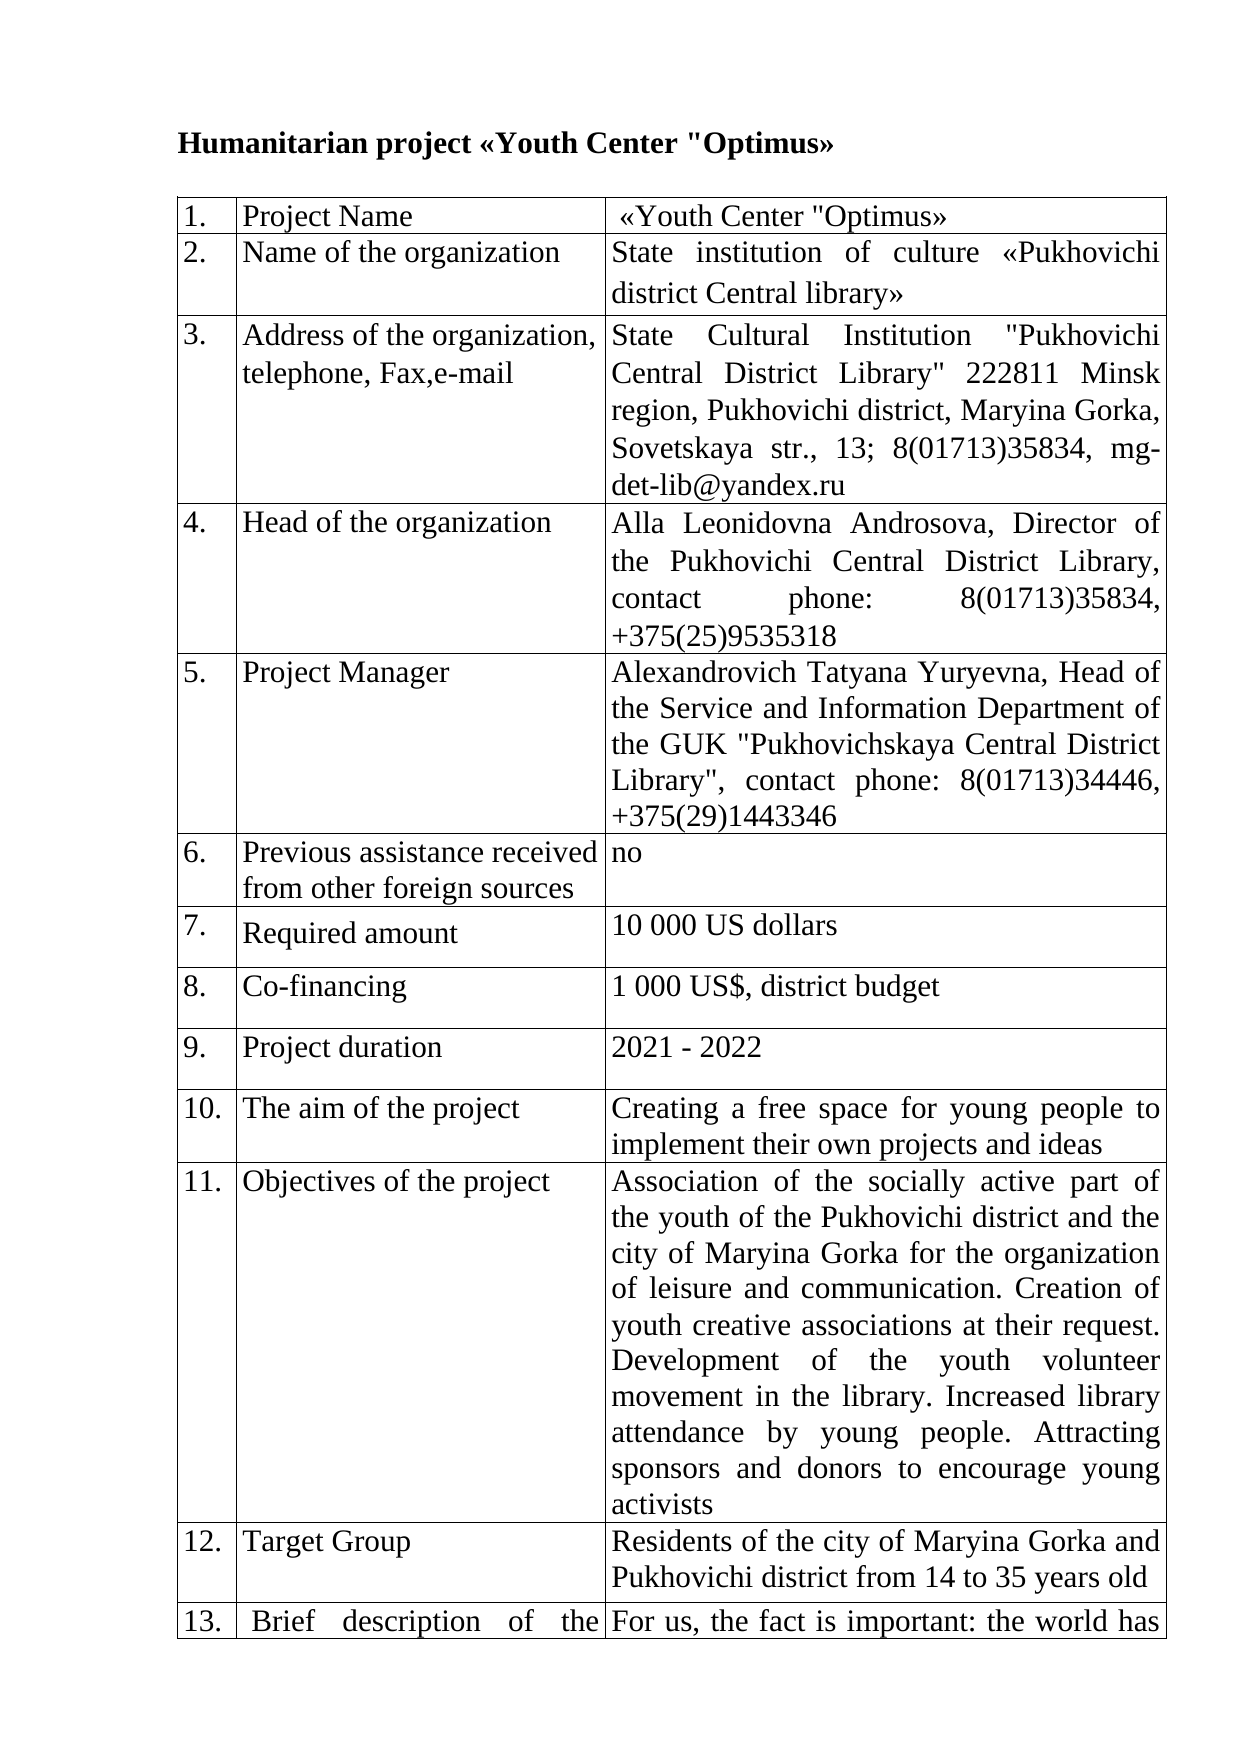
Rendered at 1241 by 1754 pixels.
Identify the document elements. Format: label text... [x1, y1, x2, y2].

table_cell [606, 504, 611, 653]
table_cell Required amount [237, 907, 605, 967]
table_cell 2. [178, 234, 236, 314]
table_cell Target Group [237, 1523, 605, 1602]
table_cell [606, 1603, 1166, 1638]
table_cell Project Manager [237, 654, 605, 833]
table_cell Objectives of the project [237, 1163, 605, 1521]
table_cell 4. [178, 504, 236, 653]
table_cell Alexandrovich Tatyana Yuryevna, Head of the Service and Information Department of the GUK "Pukhovichskaya Central District Library", contact phone: 8(01713)34446, +375(29)1443346 [606, 654, 1166, 833]
table_cell 1 000 US$, district budget [606, 968, 1166, 1028]
table_header «Youth Center "Optimus» [606, 198, 1166, 233]
table_cell State institution of culture «Pukhovichi district Central library» [606, 234, 1166, 314]
table_cell 5. [178, 654, 236, 833]
table_cell The aim of the project [237, 1090, 605, 1161]
table_cell Head of the organization [237, 504, 605, 653]
text Humanitarian project «Youth Center "Optimus» [177, 124, 1152, 161]
table_cell 3. [178, 316, 236, 502]
table_header 1. [178, 198, 236, 233]
table_cell Previous assistance received from other foreign sources [237, 834, 605, 906]
table_cell 7. [178, 907, 236, 967]
table_cell Creating a free space for young people to implement their own projects and ideas [606, 1090, 1166, 1161]
table_cell 13. [178, 1603, 236, 1638]
table_cell no [606, 834, 1166, 906]
table_cell Address of the organization, telephone, Fax,е-mail [237, 316, 605, 502]
table_cell Co-financing [237, 968, 605, 1028]
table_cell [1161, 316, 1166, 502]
table_cell 12. [178, 1523, 236, 1602]
table_cell 11. [178, 1163, 236, 1521]
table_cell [237, 1603, 605, 1638]
table_header Project Name [237, 198, 605, 233]
table_cell 9. [178, 1029, 236, 1089]
table_cell Residents of the city of Maryina Gorka and Pukhovichi district from 14 to 35 years old [606, 1523, 1166, 1602]
table_cell 8. [178, 968, 236, 1028]
table_cell 10. [178, 1090, 236, 1161]
table_cell Name of the organization [237, 234, 605, 314]
table_cell 6. [178, 834, 236, 906]
table_cell 10 000 US dollars [606, 907, 1166, 967]
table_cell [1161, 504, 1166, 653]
table_cell Project duration [237, 1029, 605, 1089]
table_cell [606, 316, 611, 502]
table_cell 2021 - 2022 [606, 1029, 1166, 1089]
table_cell Association of the socially active part of the youth of the Pukhovichi district and the city of Maryina Gorka for the organization of leisure and communication. Creation of youth creative associations at their request. Development of the youth volunteer movement in the library. Increased library attendance by young people. Attracting sponsors and donors to encourage young activists [606, 1163, 1166, 1521]
